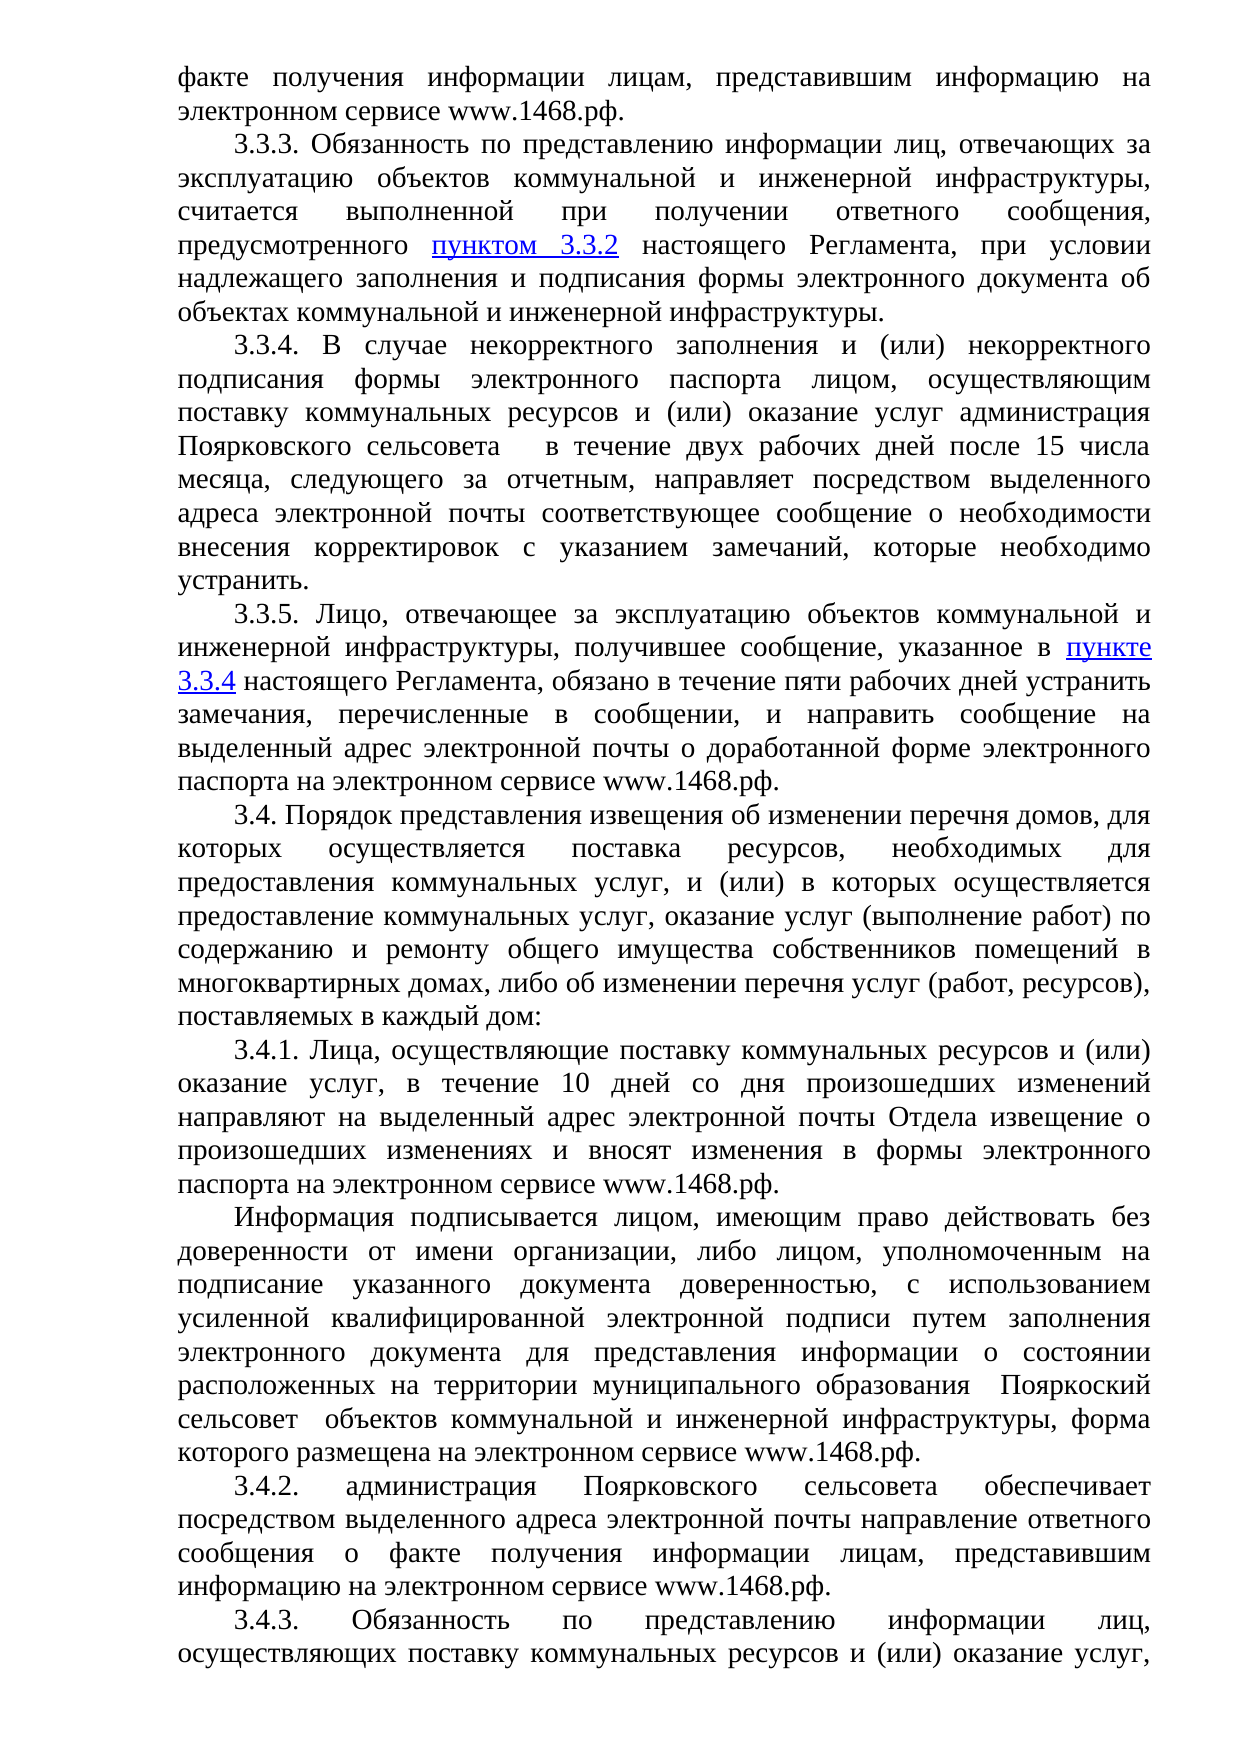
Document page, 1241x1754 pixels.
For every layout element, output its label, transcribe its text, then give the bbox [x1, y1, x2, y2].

text 3.3.5. Лицо, отвечающее за эксплуатацию объектов коммунальной и инженерной инфраструктуры, получившее сообщение, указанное в пункте 3.3.4 настоящего Регламента, обязано в течение пяти рабочих дней устранить замечания, перечисленные в сообщении, и направить сообщение на выделенный адрес электронной почты о доработанной форме электронного паспорта на электронном сервисе www.1468.рф. [177, 596, 1152, 797]
text 3.4.1. Лица, осуществляющие поставку коммунальных ресурсов и (или) оказание услуг, в течение 10 дней со дня произошедших изменений направляют на выделенный адрес электронной почты Отдела извещение о произошедших изменениях и вносят изменения в формы электронного паспорта на электронном сервисе www.1468.рф. [177, 1032, 1152, 1199]
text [177, 59, 1152, 126]
text 3.3.4. В случае некорректного заполнения и (или) некорректного подписания формы электронного паспорта лицом, осуществляющим поставку коммунальных ресурсов и (или) оказание услуг администрация Поярковского сельсовета в течение двух рабочих дней после 15 числа месяца, следующего за отчетным, направляет посредством выделенного адреса электронной почты соответствующее сообщение о необходимости внесения корректировок с указанием замечаний, которые необходимо устранить. [177, 327, 1152, 596]
text 3.4. Порядок представления извещения об изменении перечня домов, для которых осуществляется поставка ресурсов, необходимых для предоставления коммунальных услуг, и (или) в которых осуществляется предоставление коммунальных услуг, оказание услуг (выполнение работ) по содержанию и ремонту общего имущества собственников помещений в многоквартирных домах, либо об изменении перечня услуг (работ, ресурсов), поставляемых в каждый дом: [177, 797, 1152, 1032]
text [177, 1602, 1152, 1669]
text 3.4.2. администрация Поярковского сельсовета обеспечивает посредством выделенного адреса электронной почты направление ответного сообщения о факте получения информации лицам, представившим информацию на электронном сервисе www.1468.рф. [177, 1468, 1152, 1602]
text Информация подписывается лицом, имеющим право действовать без доверенности от имени организации, либо лицом, уполномоченным на подписание указанного документа доверенностью, с использованием усиленной квалифицированной электронной подписи путем заполнения электронного документа для представления информации о состоянии расположенных на территории муниципального образования Пояркоский сельсовет объектов коммунальной и инженерной инфраструктуры, форма которого размещена на электронном сервисе www.1468.рф. [177, 1199, 1152, 1468]
text 3.3.3. Обязанность по представлению информации лиц, отвечающих за эксплуатацию объектов коммунальной и инженерной инфраструктуры, считается выполненной при получении ответного сообщения, предусмотренного пунктом 3.3.2 настоящего Регламента, при условии надлежащего заполнения и подписания формы электронного документа об объектах коммунальной и инженерной инфраструктуры. [177, 126, 1152, 327]
